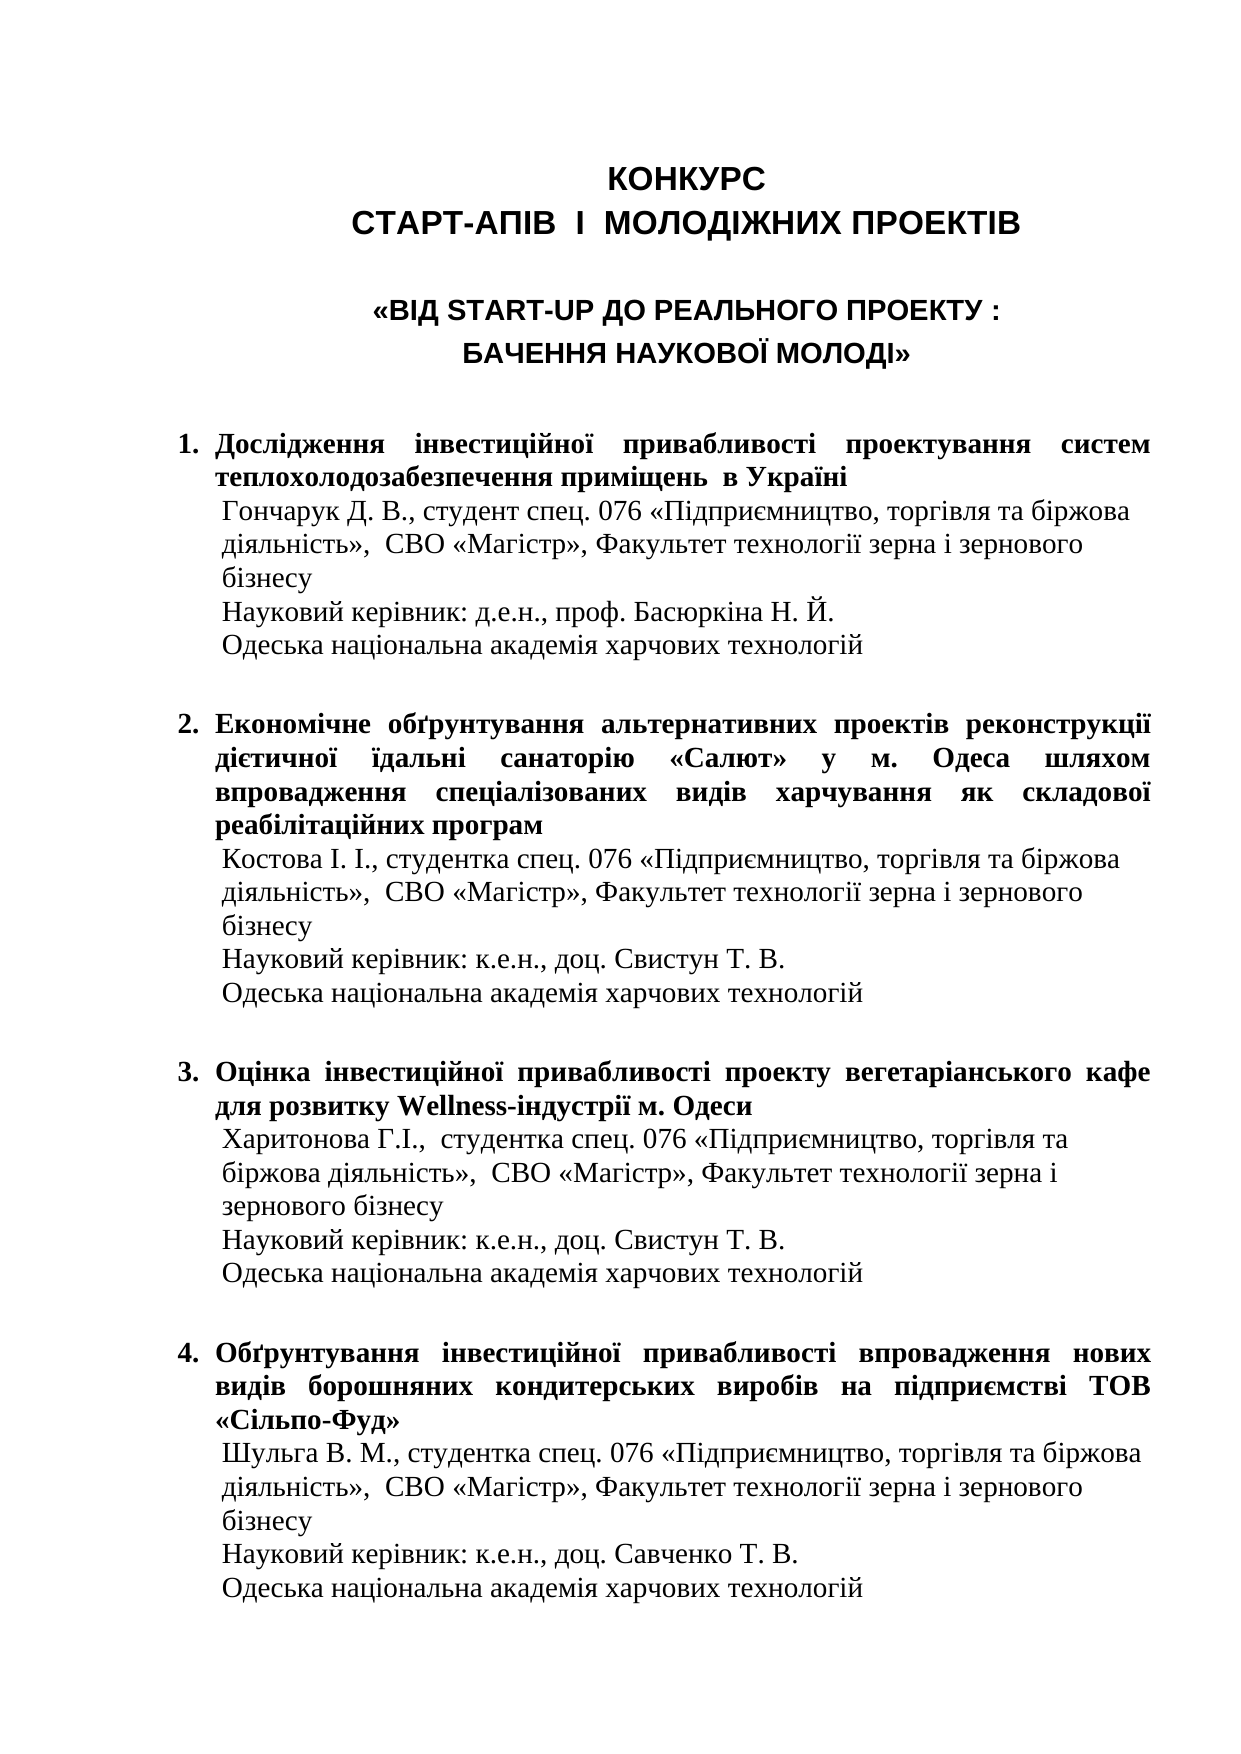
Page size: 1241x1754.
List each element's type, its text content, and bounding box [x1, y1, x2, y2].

text «ВІД START-UP ДО РЕАЛЬНОГО ПРОЕКТУ : [221, 293, 1152, 327]
list Оцінка інвестиційної привабливості проекту вегетаріанського кафе для розвитку Wellness-індустрії м. Одеси [177, 1054, 1152, 1121]
list Дослідження інвестиційної привабливості проектування систем теплохолодозабезпечення приміщень в Україні [177, 426, 1152, 493]
text Науковий керівник: к.е.н., доц. Савченко Т. В. [222, 1536, 1152, 1570]
text Одеська національна академія харчових технологій [222, 975, 1152, 1008]
text СТАРТ-АПІВ І МОЛОДІЖНИХ ПРОЕКТІВ [222, 203, 1152, 241]
text Одеська національна академія харчових технологій [222, 1570, 1152, 1603]
text Одеська національна академія харчових технологій [222, 1256, 1152, 1289]
text Харитонова Г.І., студентка спец. 076 «Підприємництво, торгівля та біржова діяльність», СВО «Магістр», Факультет технології зерна і зернового бізнесу [222, 1121, 1152, 1222]
list Обґрунтування інвестиційної привабливості впровадження нових видів борошняних кондитерських виробів на підприємстві ТОВ «Сільпо-Фуд» [177, 1335, 1152, 1436]
text КОНКУРС [222, 159, 1152, 197]
text БАЧЕННЯ НАУКОВОЇ МОЛОДІ» [221, 337, 1152, 370]
text Шульга В. М., студентка спец. 076 «Підприємництво, торгівля та біржова діяльність», СВО «Магістр», Факультет технології зерна і зернового бізнесу [222, 1436, 1166, 1536]
list Економічне обґрунтування альтернативних проектів реконструкції дієтичної їдальні санаторію «Салют» у м. Одеса шляхом впровадження спеціалізованих видів харчування як складової реабілітаційних програм [177, 707, 1152, 841]
text Костова І. І., студентка спец. 076 «Підприємництво, торгівля та біржова діяльність», СВО «Магістр», Факультет технології зерна і зернового бізнесу [222, 841, 1152, 941]
text Одеська національна академія харчових технологій [222, 627, 1152, 661]
text Науковий керівник: д.е.н., проф. Басюркіна Н. Й. [222, 594, 1152, 627]
text Науковий керівник: к.е.н., доц. Свистун Т. В. [222, 1222, 1152, 1256]
text Науковий керівник: к.е.н., доц. Свистун Т. В. [222, 941, 1152, 975]
text Гончарук Д. В., студент спец. 076 «Підприємництво, торгівля та біржова діяльність», СВО «Магістр», Факультет технології зерна і зернового бізнесу [222, 493, 1152, 594]
